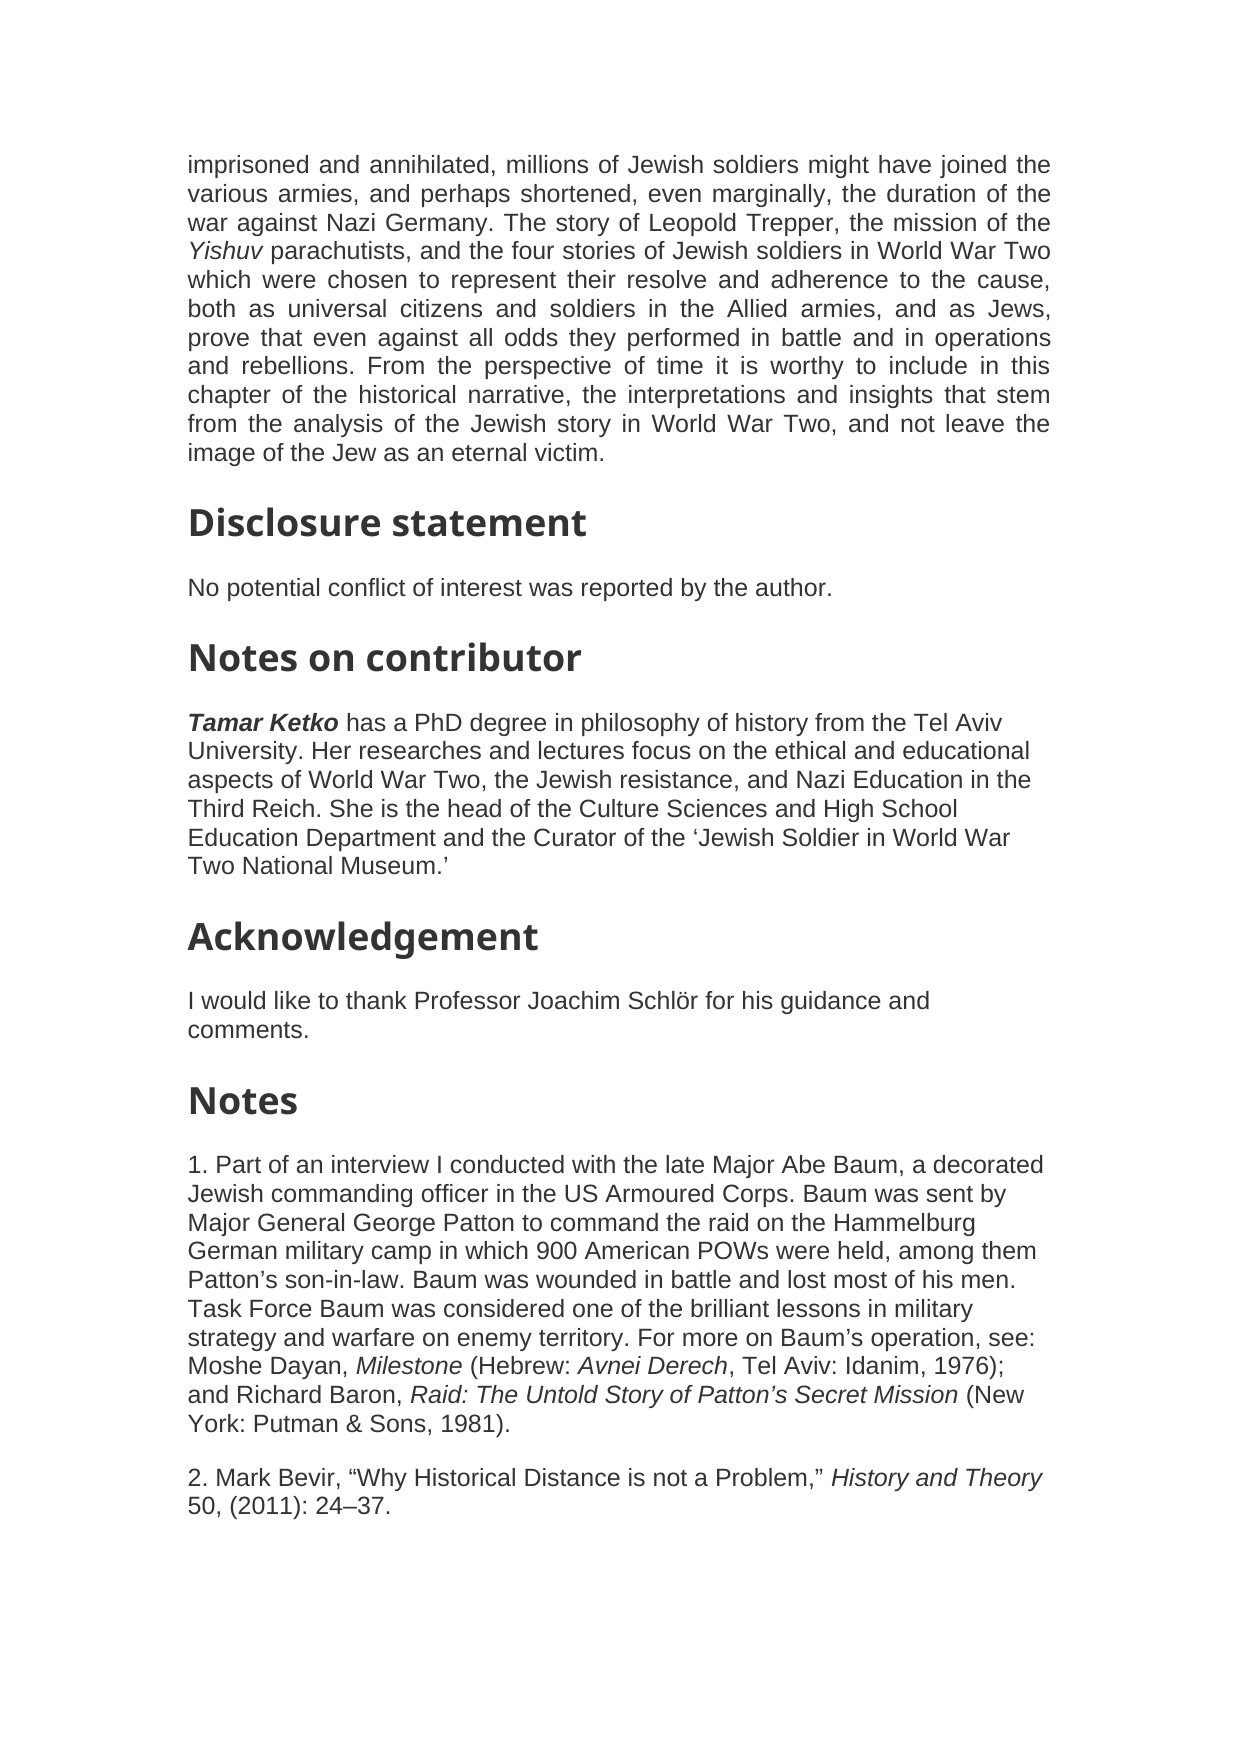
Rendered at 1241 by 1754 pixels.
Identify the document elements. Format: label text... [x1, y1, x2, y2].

text 2. Mark Bevir, “Why Historical Distance is not a Problem,” History and Theory 50, (2011): 24–37. [187, 1462, 1053, 1520]
text Notes on contributor [187, 626, 1053, 682]
text 1. Part of an interview I conducted with the late Major Abe Baum, a decorated Jewish commanding officer in the US Armoured Corps. Baum was sent by Major General George Patton to command the raid on the Hammelburg German military camp in which 900 American POWs were held, among them Patton’s son-in-law. Baum was wounded in battle and lost most of his men. Task Force Baum was considered one of the brilliant lessons in military strategy and warfare on enemy territory. For more on Baum’s operation, see: Moshe Dayan, Milestone (Hebrew: Avnei Derech, Tel Aviv: Idanim, 1976); and Richard Baron, Raid: The Untold Story of Patton’s Secret Mission (New York: Putman & Sons, 1981). [187, 1150, 1053, 1437]
text Acknowledgement [187, 905, 1053, 961]
text Disclosure statement [187, 491, 1053, 547]
text No potential conflict of interest was reported by the author. [187, 572, 1053, 601]
text Tamar Ketko has a PhD degree in philosophy of history from the Tel Aviv University. Her researches and lectures focus on the ethical and educational aspects of World War Two, the Jewish resistance, and Nazi Education in the Third Reich. She is the head of the Culture Sciences and High School Education Department and the Curator of the ‘Jewish Soldier in World War Two National Museum.’ [187, 707, 1053, 880]
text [187, 150, 1053, 466]
text I would like to thank Professor Joachim Schlör for his guidance and comments. [187, 986, 1053, 1044]
text Notes [187, 1069, 1053, 1125]
